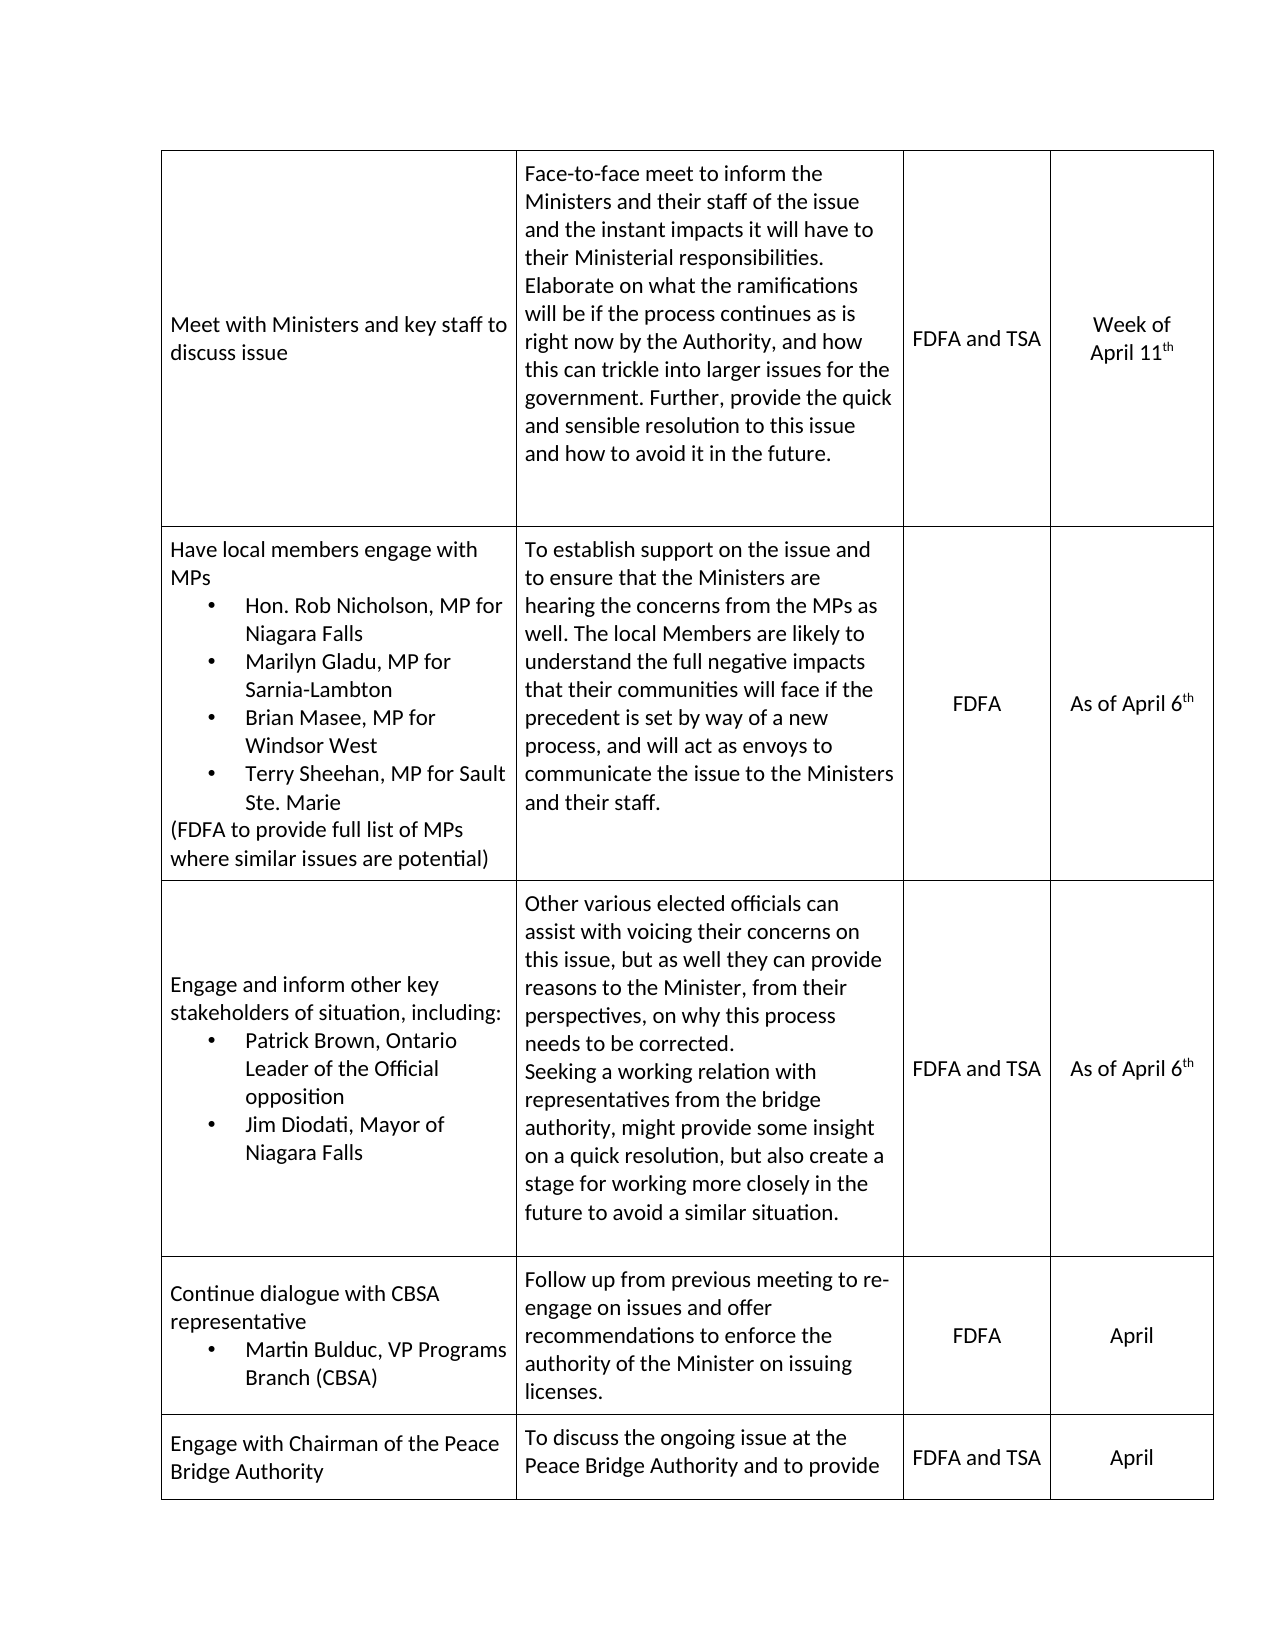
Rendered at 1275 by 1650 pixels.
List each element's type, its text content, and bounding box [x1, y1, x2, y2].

table_cell Face-to-face meet to inform the Ministers and their staff of the issue and the instant impacts it will have to their Ministerial responsibilities. Elaborate on what the ramifications will be if the process continues as is right now by the Authority, and how this can trickle into larger issues for the government. Further, provide the quick and sensible resolution to this issue and how to avoid it in the future. [517, 151, 903, 526]
table_cell Meet with Ministers and key staff to discuss issue [162, 151, 516, 526]
table_cell Follow up from previous meeting to re-engage on issues and offer recommendations to enforce the authority of the Minister on issuing licenses. [517, 1257, 903, 1414]
table_cell FDFA [904, 527, 1050, 880]
table_cell Continue dialogue with CBSA representative Martin Bulduc, VP Programs Branch (CBSA) [162, 1257, 516, 1414]
table_cell Other various elected officials can assist with voicing their concerns on this issue, but as well they can provide reasons to the Minister, from their perspectives, on why this process needs to be corrected. Seeking a working relation with representatives from the bridge authority, might provide some insight on a quick resolution, but also create a stage for working more closely in the future to avoid a similar situation. [517, 881, 903, 1256]
table_cell April [1051, 1257, 1213, 1414]
table_cell As of April 6th [1051, 527, 1213, 880]
table_cell Week of April 11th [1051, 151, 1213, 526]
table_cell To establish support on the issue and to ensure that the Ministers are hearing the concerns from the MPs as well. The local Members are likely to understand the full negative impacts that their communities will face if the precedent is set by way of a new process, and will act as envoys to communicate the issue to the Ministers and their staff. [517, 527, 903, 880]
table_cell FDFA and TSA [904, 1415, 1050, 1499]
table_cell Engage and inform other key stakeholders of situation, including: Patrick Brown, Ontario Leader of the Official opposition Jim Diodati, Mayor of Niagara Falls [162, 881, 516, 1256]
table_cell FDFA and TSA [904, 881, 1050, 1256]
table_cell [517, 1415, 903, 1499]
table_cell April [1051, 1415, 1213, 1499]
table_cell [162, 1415, 516, 1499]
table_cell FDFA and TSA [904, 151, 1050, 526]
table_cell FDFA [904, 1257, 1050, 1414]
table_cell As of April 6th [1051, 881, 1213, 1256]
table_cell Have local members engage with MPs Hon. Rob Nicholson, MP for Niagara Falls Marilyn Gladu, MP for Sarnia-Lambton Brian Masee, MP for Windsor West Terry Sheehan, MP for Sault Ste. Marie (FDFA to provide full list of MPs where similar issues are potential) [162, 527, 516, 880]
